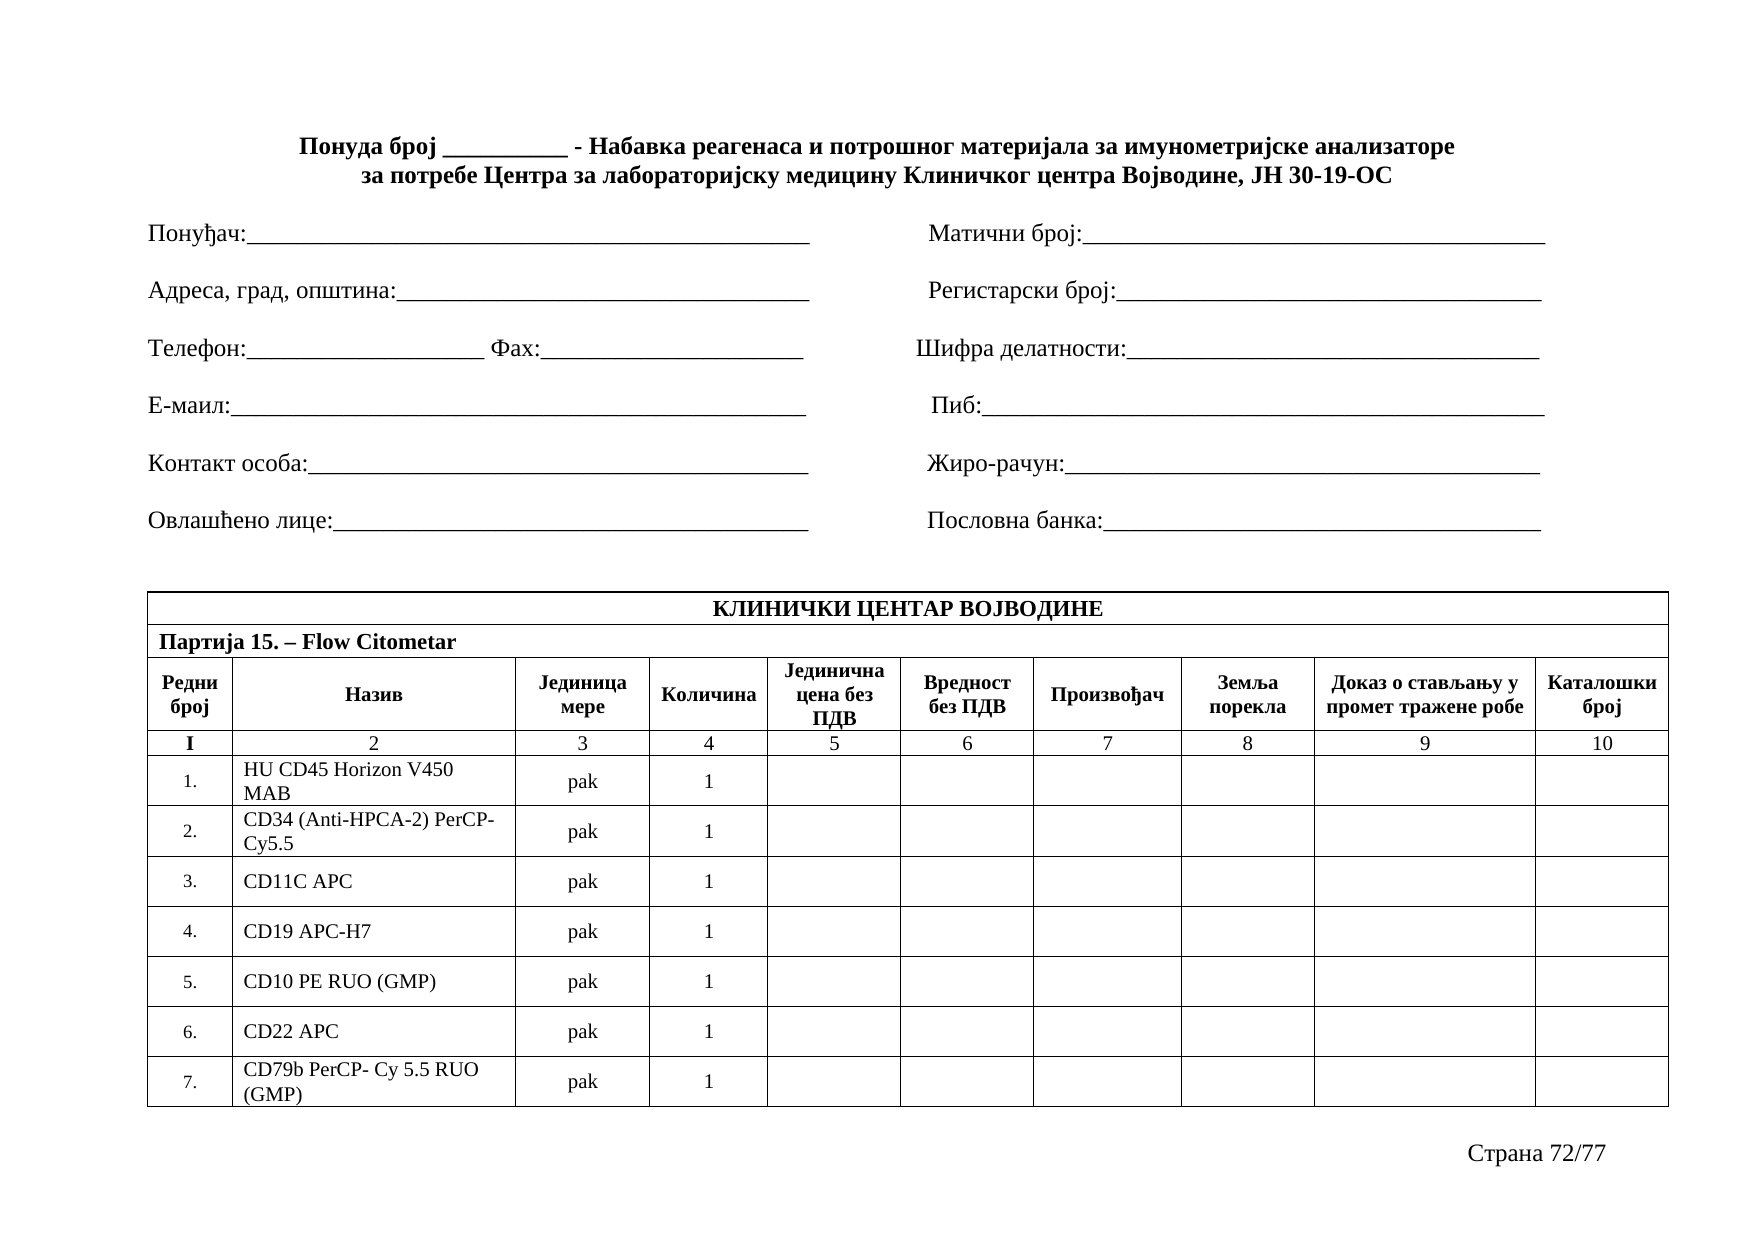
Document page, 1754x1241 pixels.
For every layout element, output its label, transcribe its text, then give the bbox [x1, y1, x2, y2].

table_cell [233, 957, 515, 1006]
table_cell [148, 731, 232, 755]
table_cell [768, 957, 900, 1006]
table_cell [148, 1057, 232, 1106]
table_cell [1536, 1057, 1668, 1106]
text Контакт особа:________________________________________ Жиро-рачун:______________________________________ [148, 448, 1606, 476]
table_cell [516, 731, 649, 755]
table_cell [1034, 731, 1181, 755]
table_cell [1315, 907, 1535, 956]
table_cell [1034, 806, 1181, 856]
text Адреса, град, општина:_________________________________ Регистарски број:__________________________________ [148, 275, 1606, 304]
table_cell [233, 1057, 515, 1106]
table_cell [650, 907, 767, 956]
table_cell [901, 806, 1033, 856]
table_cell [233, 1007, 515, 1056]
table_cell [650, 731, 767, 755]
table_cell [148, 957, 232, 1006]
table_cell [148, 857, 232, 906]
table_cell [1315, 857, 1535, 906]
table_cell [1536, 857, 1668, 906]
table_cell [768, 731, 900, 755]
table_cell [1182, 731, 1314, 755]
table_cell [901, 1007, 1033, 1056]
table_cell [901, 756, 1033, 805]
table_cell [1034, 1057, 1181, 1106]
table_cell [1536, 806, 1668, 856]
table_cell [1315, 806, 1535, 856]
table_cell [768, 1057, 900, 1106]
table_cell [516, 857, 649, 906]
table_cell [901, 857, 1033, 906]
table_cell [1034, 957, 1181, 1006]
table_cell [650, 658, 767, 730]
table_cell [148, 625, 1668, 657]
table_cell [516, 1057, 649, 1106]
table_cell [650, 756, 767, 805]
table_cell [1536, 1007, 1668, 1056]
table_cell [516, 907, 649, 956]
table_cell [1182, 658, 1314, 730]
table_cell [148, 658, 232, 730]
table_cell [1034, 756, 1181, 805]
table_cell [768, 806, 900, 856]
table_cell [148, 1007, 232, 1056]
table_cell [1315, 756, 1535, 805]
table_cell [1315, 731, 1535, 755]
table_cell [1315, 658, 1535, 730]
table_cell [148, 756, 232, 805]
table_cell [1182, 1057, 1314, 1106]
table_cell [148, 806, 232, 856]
text Телефон:___________________ Фах:_____________________ Шифра делатности:_________________________________ [148, 333, 1606, 361]
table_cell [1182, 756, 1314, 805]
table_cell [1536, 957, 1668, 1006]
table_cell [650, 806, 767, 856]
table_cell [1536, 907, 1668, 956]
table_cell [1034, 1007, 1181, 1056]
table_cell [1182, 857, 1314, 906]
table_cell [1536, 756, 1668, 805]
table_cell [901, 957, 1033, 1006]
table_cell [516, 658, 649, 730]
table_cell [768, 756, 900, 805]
text за потребе Центра за лабораторијску медицину Клиничког центра Војводине, ЈН 30-19-ОС [148, 160, 1606, 189]
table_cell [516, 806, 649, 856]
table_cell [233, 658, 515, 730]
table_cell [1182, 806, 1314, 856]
text Е-маил:______________________________________________ Пиб:_____________________________________________ [148, 390, 1606, 419]
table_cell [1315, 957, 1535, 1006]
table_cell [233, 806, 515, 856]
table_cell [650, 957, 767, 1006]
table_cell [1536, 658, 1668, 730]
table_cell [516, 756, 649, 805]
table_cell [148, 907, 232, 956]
text Овлашћено лице:______________________________________ Пословна банка:___________________________________ [148, 505, 1606, 534]
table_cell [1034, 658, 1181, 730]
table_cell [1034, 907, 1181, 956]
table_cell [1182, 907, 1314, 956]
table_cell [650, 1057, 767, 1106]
text Понуђач:_____________________________________________ Матични број:_____________________________________ [148, 218, 1606, 246]
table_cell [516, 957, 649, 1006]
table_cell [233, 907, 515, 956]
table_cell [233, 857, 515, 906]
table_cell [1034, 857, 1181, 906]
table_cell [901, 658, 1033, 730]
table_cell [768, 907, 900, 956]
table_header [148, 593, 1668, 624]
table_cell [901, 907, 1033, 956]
text Понуда број __________ - Набавка реагенаса и потрошног материјала за имунометријске анализаторе [148, 131, 1606, 160]
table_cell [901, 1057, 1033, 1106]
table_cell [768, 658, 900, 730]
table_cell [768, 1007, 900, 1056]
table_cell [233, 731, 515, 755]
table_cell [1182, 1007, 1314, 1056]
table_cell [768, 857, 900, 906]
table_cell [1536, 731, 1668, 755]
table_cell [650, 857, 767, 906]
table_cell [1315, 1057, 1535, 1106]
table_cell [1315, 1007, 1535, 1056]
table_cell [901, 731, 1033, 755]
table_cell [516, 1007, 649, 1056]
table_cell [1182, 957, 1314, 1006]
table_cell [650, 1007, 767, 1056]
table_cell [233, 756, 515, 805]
